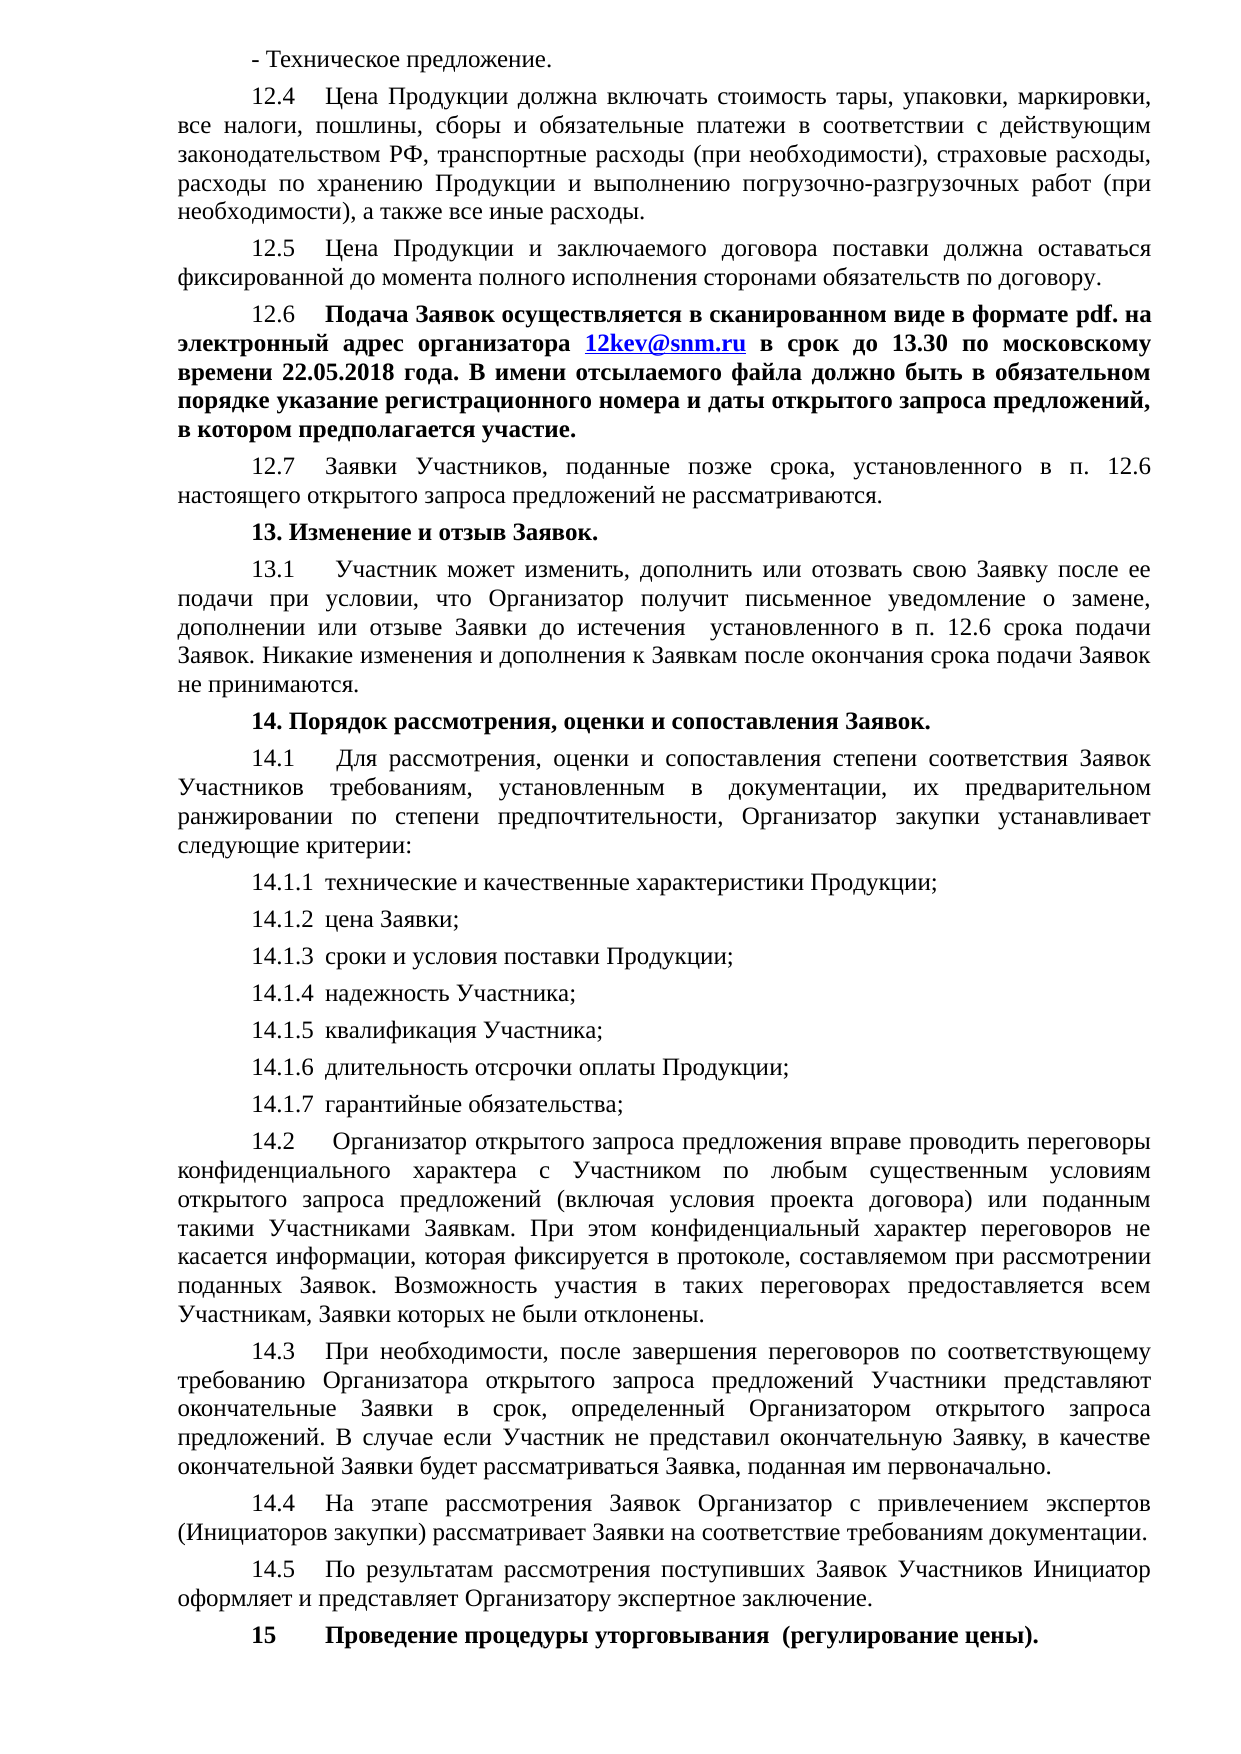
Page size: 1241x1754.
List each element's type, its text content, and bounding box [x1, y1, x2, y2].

list Заявки Участников, поданные позже срока, установленного в п. 12.6 настоящего открытого запроса предложений не рассматриваются. [177, 451, 1152, 509]
list длительность отсрочки оплаты Продукции; [177, 1052, 1152, 1081]
list Проведение процедуры уторговывания (регулирование цены). [177, 1620, 1152, 1648]
list гарантийные обязательства; [177, 1089, 1152, 1118]
list Цена Продукции должна включать стоимость тары, упаковки, маркировки, все налоги, пошлины, сборы и обязательные платежи в соответствии с действующим законодательством РФ, транспортные расходы (при необходимости), страховые расходы, расходы по хранению Продукции и выполнению погрузочно-разгрузочных работ (при необходимости), а также все иные расходы. [177, 81, 1152, 225]
list При необходимости, после завершения переговоров по соответствующему требованию Организатора открытого запроса предложений Участники представляют окончательные Заявки в срок, определенный Организатором открытого запроса предложений. В случае если Участник не представил окончательную Заявку, в качестве окончательной Заявки будет рассматриваться Заявка, поданная им первоначально. [177, 1336, 1152, 1480]
text - Техническое предложение. [177, 44, 1152, 73]
list Для рассмотрения, оценки и сопоставления степени соответствия Заявок Участников требованиям, установленным в документации, их предварительном ранжировании по степени предпочтительности, Организатор закупки устанавливает следующие критерии: [177, 743, 1152, 858]
list квалификация Участника; [177, 1015, 1152, 1044]
list Организатор открытого запроса предложения вправе проводить переговоры конфиденциального характера с Участником по любым существенным условиям открытого запроса предложений (включая условия проекта договора) или поданным такими Участниками Заявкам. При этом конфиденциальный характер переговоров не касается информации, которая фиксируется в протоколе, составляемом при рассмотрении поданных Заявок. Возможность участия в таких переговорах предоставляется всем Участникам, Заявки которых не были отклонены. [177, 1126, 1152, 1328]
list цена Заявки; [177, 904, 1152, 933]
list надежность Участника; [177, 978, 1152, 1007]
list Участник может изменить, дополнить или отозвать свою Заявку после ее подачи при условии, что Организатор получит письменное уведомление о замене, дополнении или отзыве Заявки до истечения установленного в п. 12.6 срока подачи Заявок. Никакие изменения и дополнения к Заявкам после окончания срока подачи Заявок не принимаются. [177, 554, 1152, 698]
list Цена Продукции и заключаемого договора поставки должна оставаться фиксированной до момента полного исполнения сторонами обязательств по договору. [177, 233, 1152, 291]
list Порядок рассмотрения, оценки и сопоставления Заявок. [177, 706, 1152, 735]
list технические и качественные характеристики Продукции; [177, 867, 1152, 896]
list сроки и условия поставки Продукции; [177, 941, 1152, 970]
list По результатам рассмотрения поступивших Заявок Участников Инициатор оформляет и представляет Организатору экспертное заключение. [177, 1554, 1152, 1611]
list На этапе рассмотрения Заявок Организатор с привлечением экспертов (Инициаторов закупки) рассматривает Заявки на соответствие требованиям документации. [177, 1488, 1152, 1546]
list Подача Заявок осуществляется в сканированном виде в формате pdf. на электронный адрес организатора 12kev@snm.ru в срок до 13.30 по московскому времени 22.05.2018 года. В имени отсылаемого файла должно быть в обязательном порядке указание регистрационного номера и даты открытого запроса предложений, в котором предполагается участие. [177, 299, 1152, 443]
list Изменение и отзыв Заявок. [177, 517, 1152, 546]
